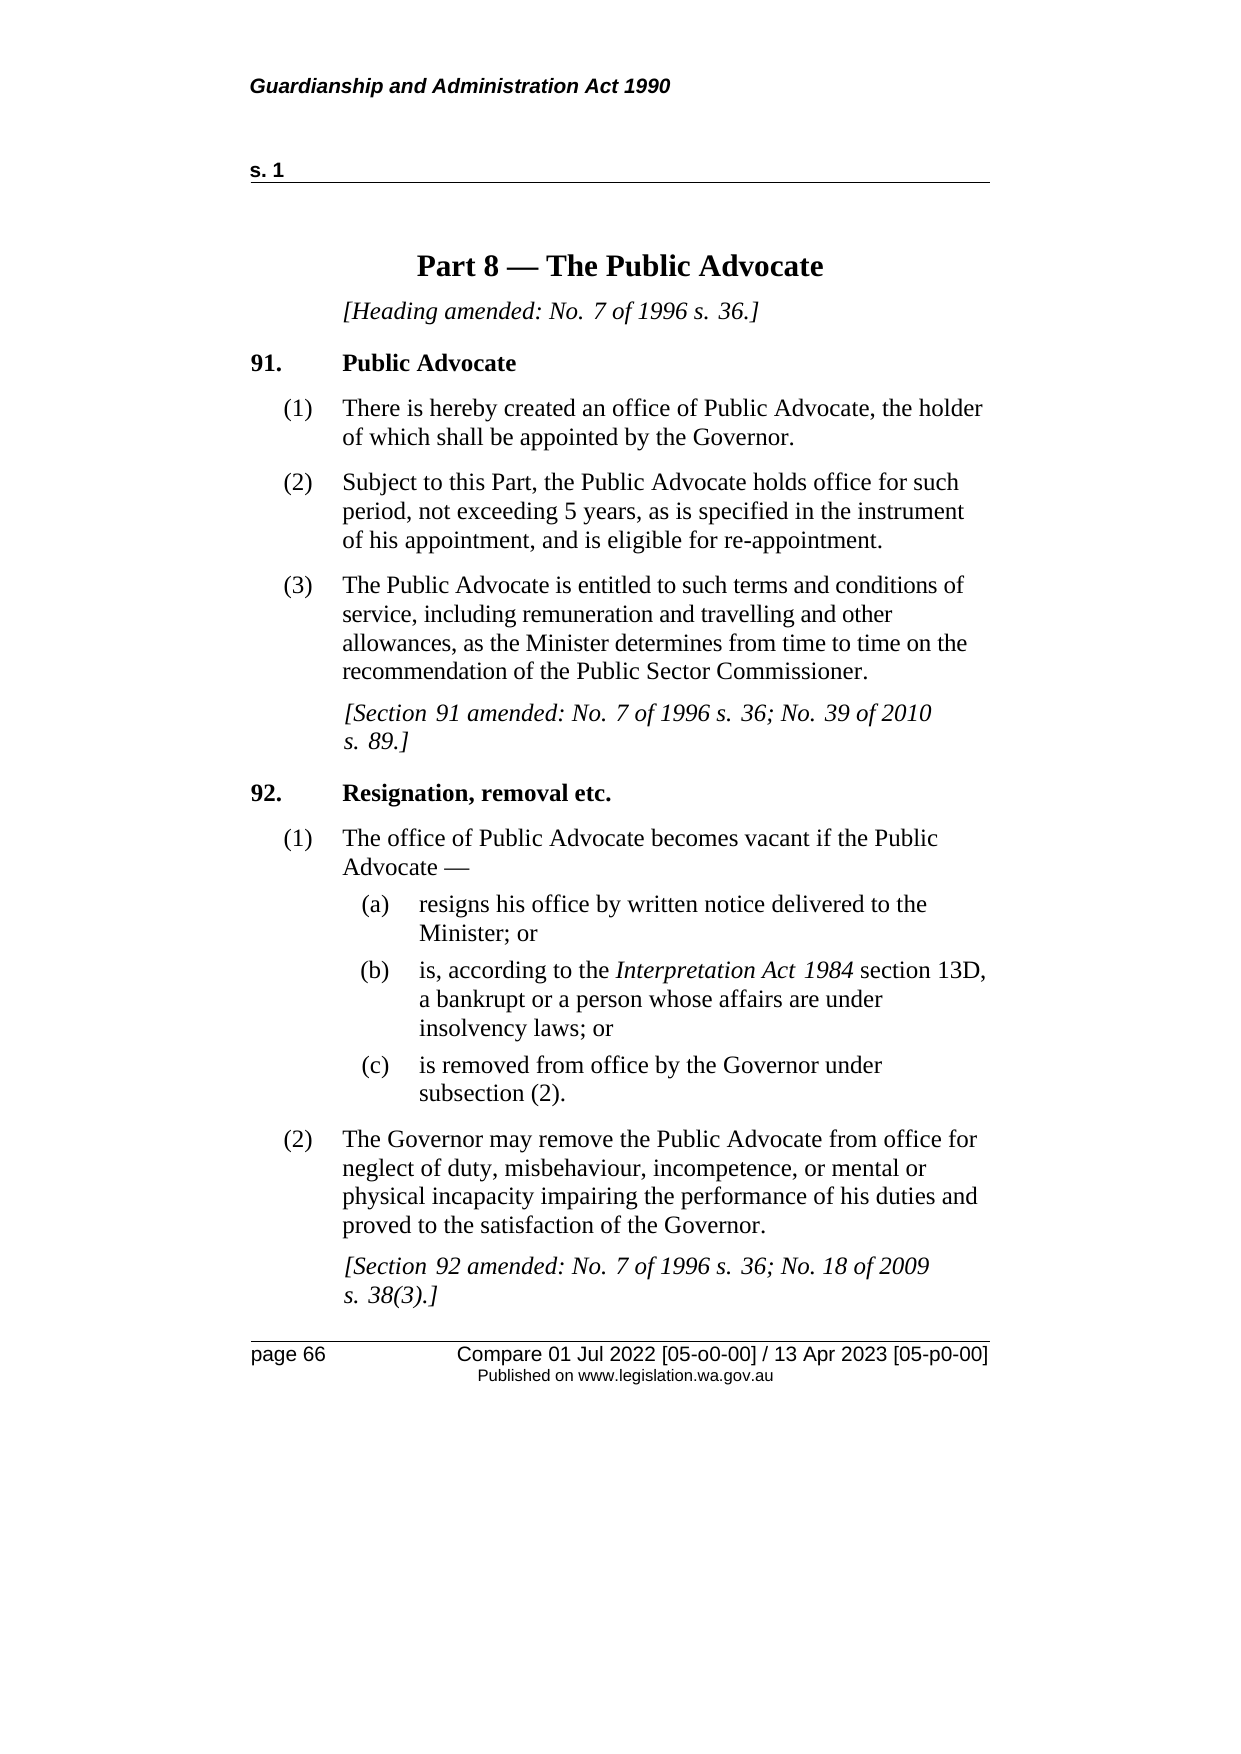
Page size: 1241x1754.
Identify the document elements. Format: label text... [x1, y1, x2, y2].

text (1) There is hereby created an office of Public Advocate, the holder of which shall be appointed by the Governor. [251, 393, 990, 451]
text (2) The Governor may remove the Public Advocate from office for neglect of duty, misbehaviour, incompetence, or mental or physical incapacity impairing the performance of his duties and proved to the satisfaction of the Governor. [251, 1124, 990, 1239]
text (2) Subject to this Part, the Public Advocate holds office for such period, not exceeding 5 years, as is specified in the instrument of his appointment, and is eligible for re-appointment. [251, 467, 990, 553]
text (b) is, according to the Interpretation Act 1984 section 13D, a bankrupt or a person whose affairs are under insolvency laws; or [251, 955, 990, 1041]
text (a) resigns his office by written notice delivered to the Minister; or [251, 889, 990, 947]
subtitle 92. Resignation, removal etc. [251, 778, 990, 807]
text (3) The Public Advocate is entitled to such terms and conditions of service, including remuneration and travelling and other allowances, as the Minister determines from time to time on the recommendation of the Public Sector Commissioner. [251, 570, 990, 685]
text [Section 92 amended: No. 7 of 1996 s. 36; No. 18 of 2009 s. 38(3).] [251, 1251, 990, 1309]
text [Section 91 amended: No. 7 of 1996 s. 36; No. 39 of 2010 s. 89.] [251, 698, 990, 755]
subtitle 91. Public Advocate [251, 348, 990, 376]
text (c) is removed from office by the Governor under subsection (2). [251, 1050, 990, 1107]
subtitle [Heading amended: No. 7 of 1996 s. 36.] [251, 296, 990, 325]
subtitle Part 8 — The Public Advocate [251, 247, 990, 283]
text (1) The office of Public Advocate becomes vacant if the Public Advocate — [251, 823, 990, 881]
